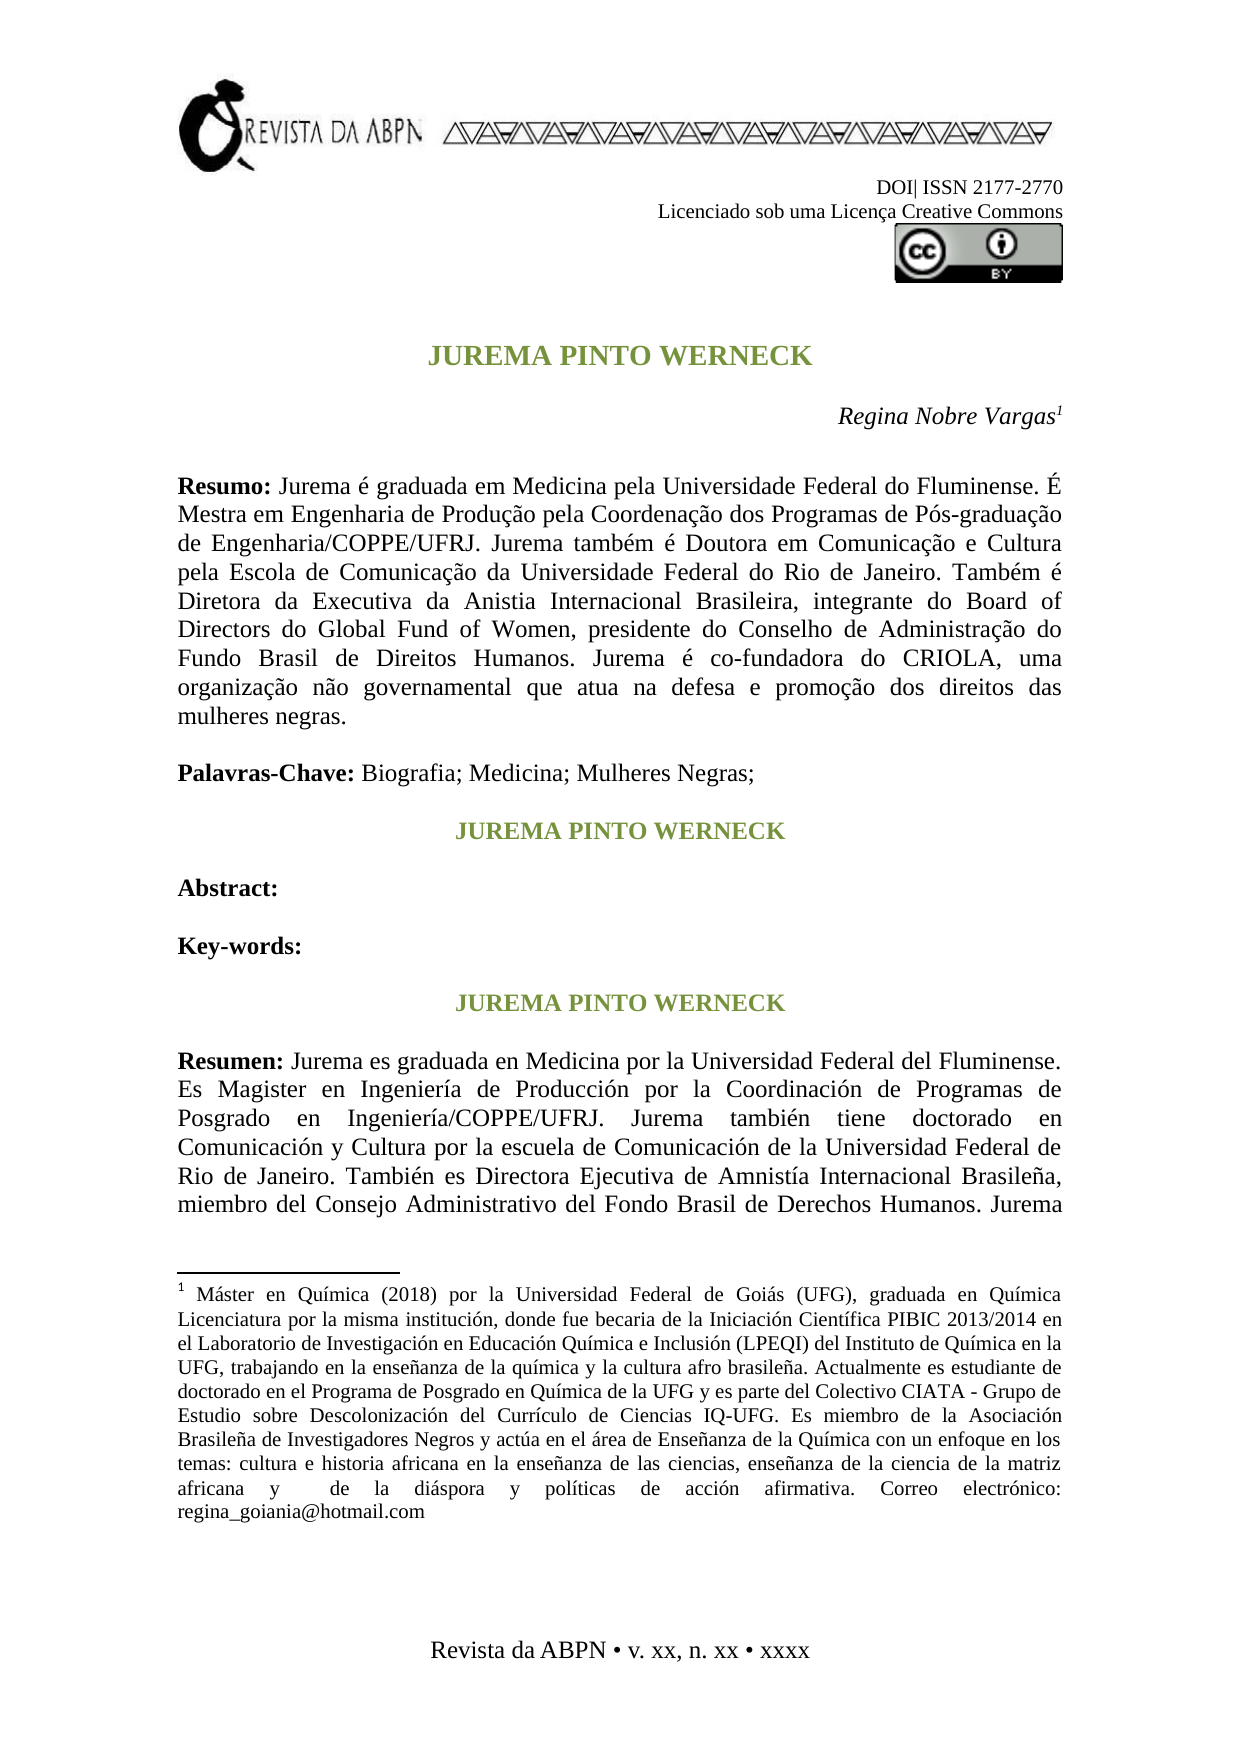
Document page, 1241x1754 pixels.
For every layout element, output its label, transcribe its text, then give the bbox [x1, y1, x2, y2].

text Regina Nobre Vargas [177, 401, 1063, 430]
text Palavras-Chave: Biografia; Medicina; Mulheres Negras; [177, 758, 1063, 787]
picture [177, 73, 1063, 176]
picture [894, 223, 1063, 283]
text Abstract: [177, 873, 1063, 902]
text Key-words: [177, 931, 1063, 959]
text DOI| ISSN 2177-2770 [177, 176, 1063, 199]
text JUREMA PINTO WERNECK [177, 816, 1063, 844]
text Licenciado sob uma Licença Creative Commons [177, 199, 1063, 223]
text JUREMA PINTO WERNECK [177, 338, 1063, 372]
text Resumen: Jurema es graduada en Medicina por la Universidad Federal del Fluminense. Es Magister en Ingeniería de Producción por la Coordinación de Programas de Posgrado en Ingeniería/COPPE/UFRJ. Jurema también tiene doctorado en Comunicación y Cultura por la escuela de Comunicación de la Universidad Federal de Rio de Janeiro. También es Directora Ejecutiva de Amnistía Internacional Brasileña, miembro del Consejo Administrativo del Fondo Brasil de Derechos Humanos. Jurema es cofundadora del CRIOLA, una organización no gubernamental que actúa en la defensa y promoción de los derechos de las mujeres negras. [177, 1046, 1063, 1218]
text Resumo: Jurema é graduada em Medicina pela Universidade Federal do Fluminense. É Mestra em Engenharia de Produção pela Coordenação dos Programas de Pós-graduação de Engenharia/COPPE/UFRJ. Jurema também é Doutora em Comunicação e Cultura pela Escola de Comunicação da Universidade Federal do Rio de Janeiro. Também é Diretora da Executiva da Anistia Internacional Brasileira, integrante do Board of Directors do Global Fund of Women, presidente do Conselho de Administração do Fundo Brasil de Direitos Humanos. Jurema é co-fundadora do CRIOLA, uma organização não governamental que atua na defesa e promoção dos direitos das mulheres negras. [177, 471, 1063, 729]
text JUREMA PINTO WERNECK [177, 988, 1063, 1017]
